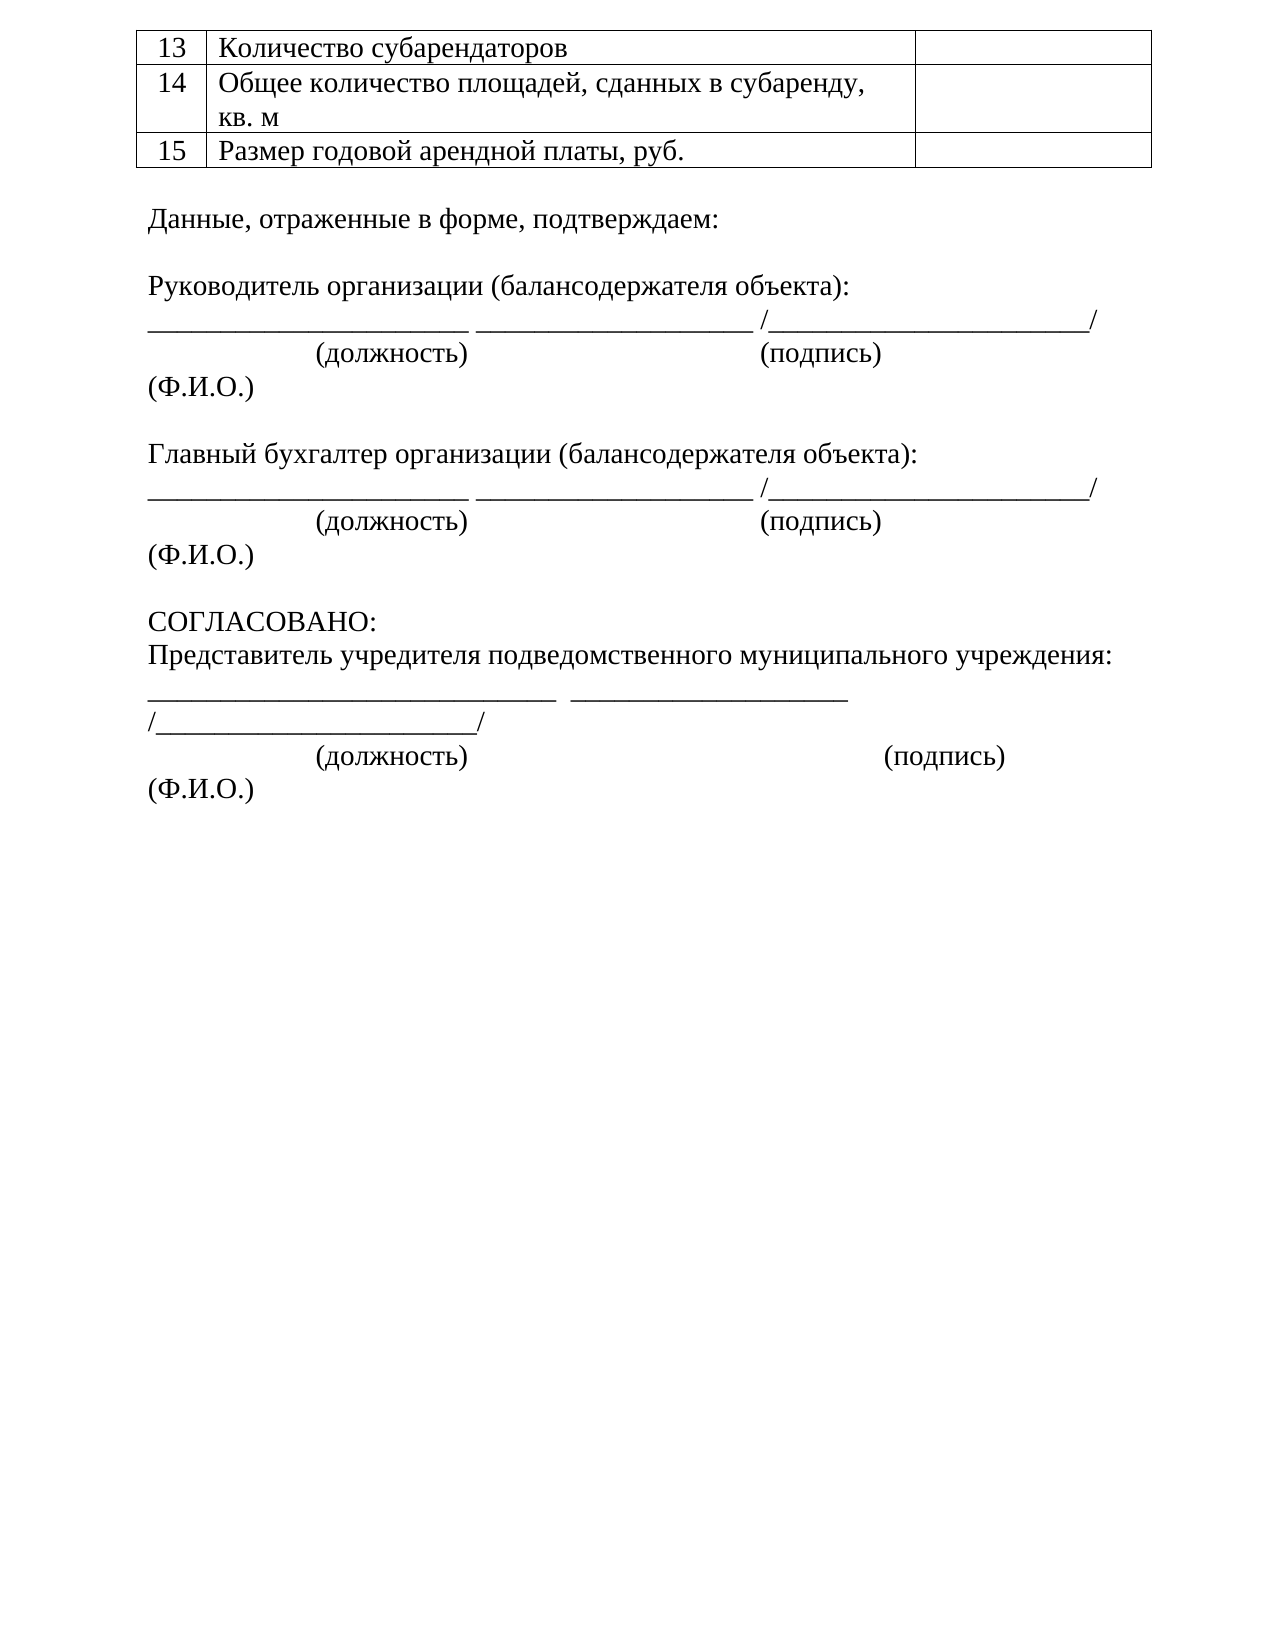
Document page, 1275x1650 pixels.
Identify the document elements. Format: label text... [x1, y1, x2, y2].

text ____________________________ ___________________ /______________________/ [148, 671, 1186, 738]
table_cell Общее количество площадей, сданных в субаренду, кв. м [207, 65, 915, 132]
table_cell [916, 133, 1151, 167]
text (должность) (подпись) (Ф.И.О.) [148, 738, 1186, 805]
text (должность) (подпись) (Ф.И.О.) [148, 503, 1186, 570]
text (должность) (подпись) (Ф.И.О.) [148, 336, 1186, 403]
text Главный бухгалтер организации (балансодержателя объекта): [148, 436, 1186, 470]
text ______________________ ___________________ /______________________/ [148, 470, 1186, 503]
text Представитель учредителя подведомственного муниципального учреждения: [148, 637, 1186, 671]
text СОГЛАСОВАНО: [148, 604, 1186, 637]
text Руководитель организации (балансодержателя объекта): [148, 268, 1186, 302]
table_cell [916, 65, 1151, 132]
text Данные, отраженные в форме, подтверждаем: [148, 201, 1186, 235]
table_cell 13 [137, 31, 206, 64]
table_cell Количество субарендаторов [207, 31, 915, 64]
table_cell [916, 31, 1151, 64]
table_cell 15 [137, 133, 206, 167]
table_cell Размер годовой арендной платы, руб. [207, 133, 915, 167]
text ______________________ ___________________ /______________________/ [148, 302, 1186, 336]
table_cell 14 [137, 65, 206, 132]
